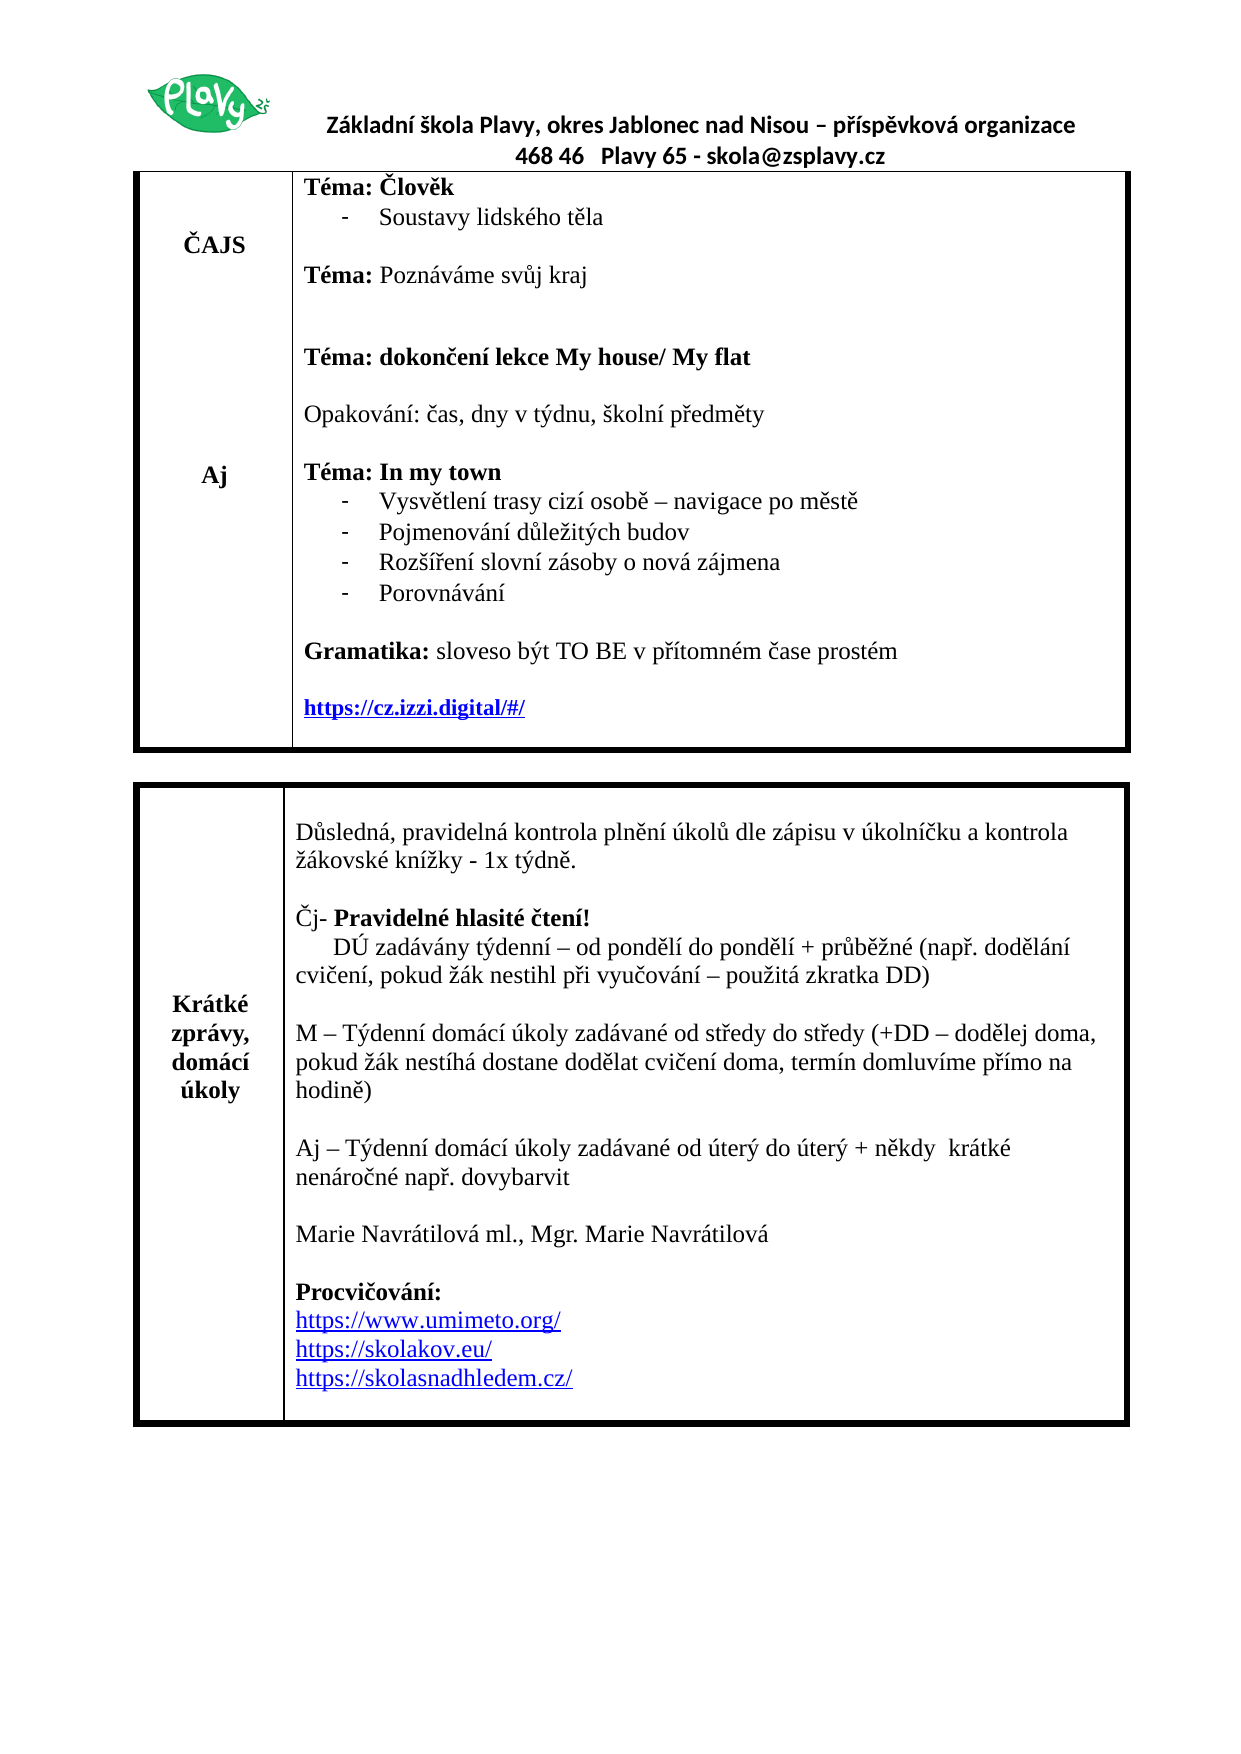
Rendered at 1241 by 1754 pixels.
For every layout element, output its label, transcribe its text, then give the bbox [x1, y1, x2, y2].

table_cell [293, 172, 1125, 747]
picture [147, 73, 270, 134]
table_header Důsledná, pravidelná kontrola plnění úkolů dle zápisu v úkolníčku a kontrola žákovské knížky - 1x týdně. Čj- Pravidelné hlasité čtení! DÚ zadávány týdenní – od pondělí do pondělí + průběžné (např. dodělání cvičení, pokud žák nestihl při vyučování – použitá zkratka DD) M – Týdenní domácí úkoly zadávané od středy do středy (+DD – dodělej doma, pokud žák nestíhá dostane dodělat cvičení doma, termín domluvíme přímo na hodině) Aj – Týdenní domácí úkoly zadávané od úterý do úterý + někdy krátké nenáročné např. dovybarvit Marie Navrátilová ml., Mgr. Marie Navrátilová Procvičování: https://www.umimeto.org/ https://skolakov.eu/ https://skolasnadhledem.cz/ [285, 788, 1124, 1420]
table_cell Učivo: Čj M ČAJS Aj [140, 172, 292, 747]
table_header Krátké zprávy, domácí úkoly [140, 788, 283, 1420]
